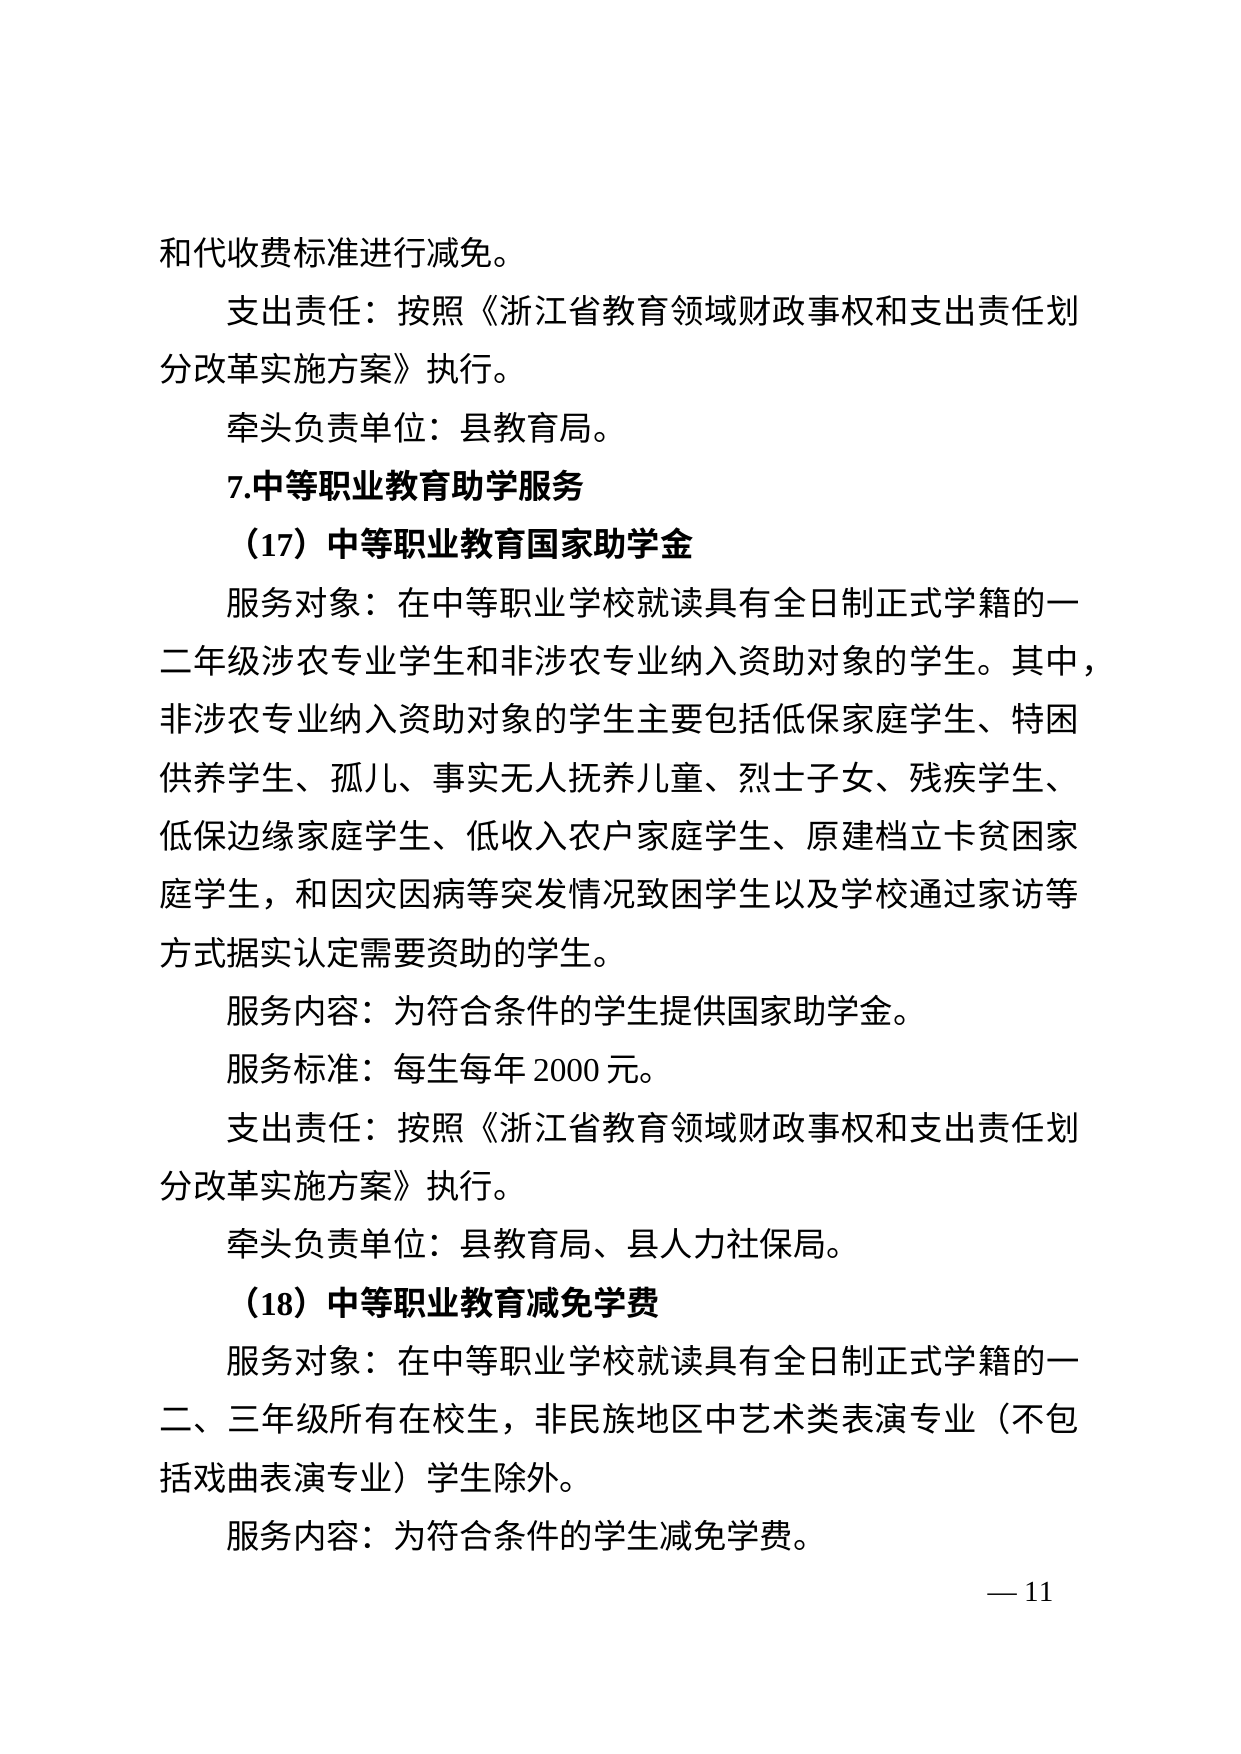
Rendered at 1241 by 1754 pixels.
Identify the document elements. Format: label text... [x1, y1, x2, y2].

text 牵头负责单位：县教育局、县人力社保局。 [159, 1210, 1081, 1268]
text 牵头负责单位：县教育局。 [159, 393, 1081, 452]
text 服务标准：每生每年2000元。 [159, 1035, 1081, 1093]
text 7.中等职业教育助学服务 [159, 452, 1081, 510]
subtitle （18）中等职业教育减免学费 [159, 1268, 1081, 1327]
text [159, 218, 1081, 277]
text 支出责任：按照《浙江省教育领域财政事权和支出责任划分改革实施方案》执行。 [159, 277, 1081, 393]
text 支出责任：按照《浙江省教育领域财政事权和支出责任划分改革实施方案》执行。 [159, 1093, 1081, 1210]
text 服务对象：在中等职业学校就读具有全日制正式学籍的一、二年级涉农专业学生和非涉农专业纳入资助对象的学生。其中，非涉农专业纳入资助对象的学生主要包括低保家庭学生、特困供养学生、孤儿、事实无人抚养儿童、烈士子女、残疾学生、低保边缘家庭学生、低收入农户家庭学生、原建档立卡贫困家庭学生，和因灾因病等突发情况致困学生以及学校通过家访等方式据实认定需要资助的学生。 [159, 568, 1081, 977]
text 服务内容：为符合条件的学生减免学费。 [159, 1502, 1081, 1560]
text 服务对象：在中等职业学校就读具有全日制正式学籍的一、二、三年级所有在校生，非民族地区中艺术类表演专业（不包括戏曲表演专业）学生除外。 [159, 1327, 1081, 1502]
text （17）中等职业教育国家助学金 [159, 510, 1081, 568]
text 服务内容：为符合条件的学生提供国家助学金。 [159, 977, 1081, 1035]
